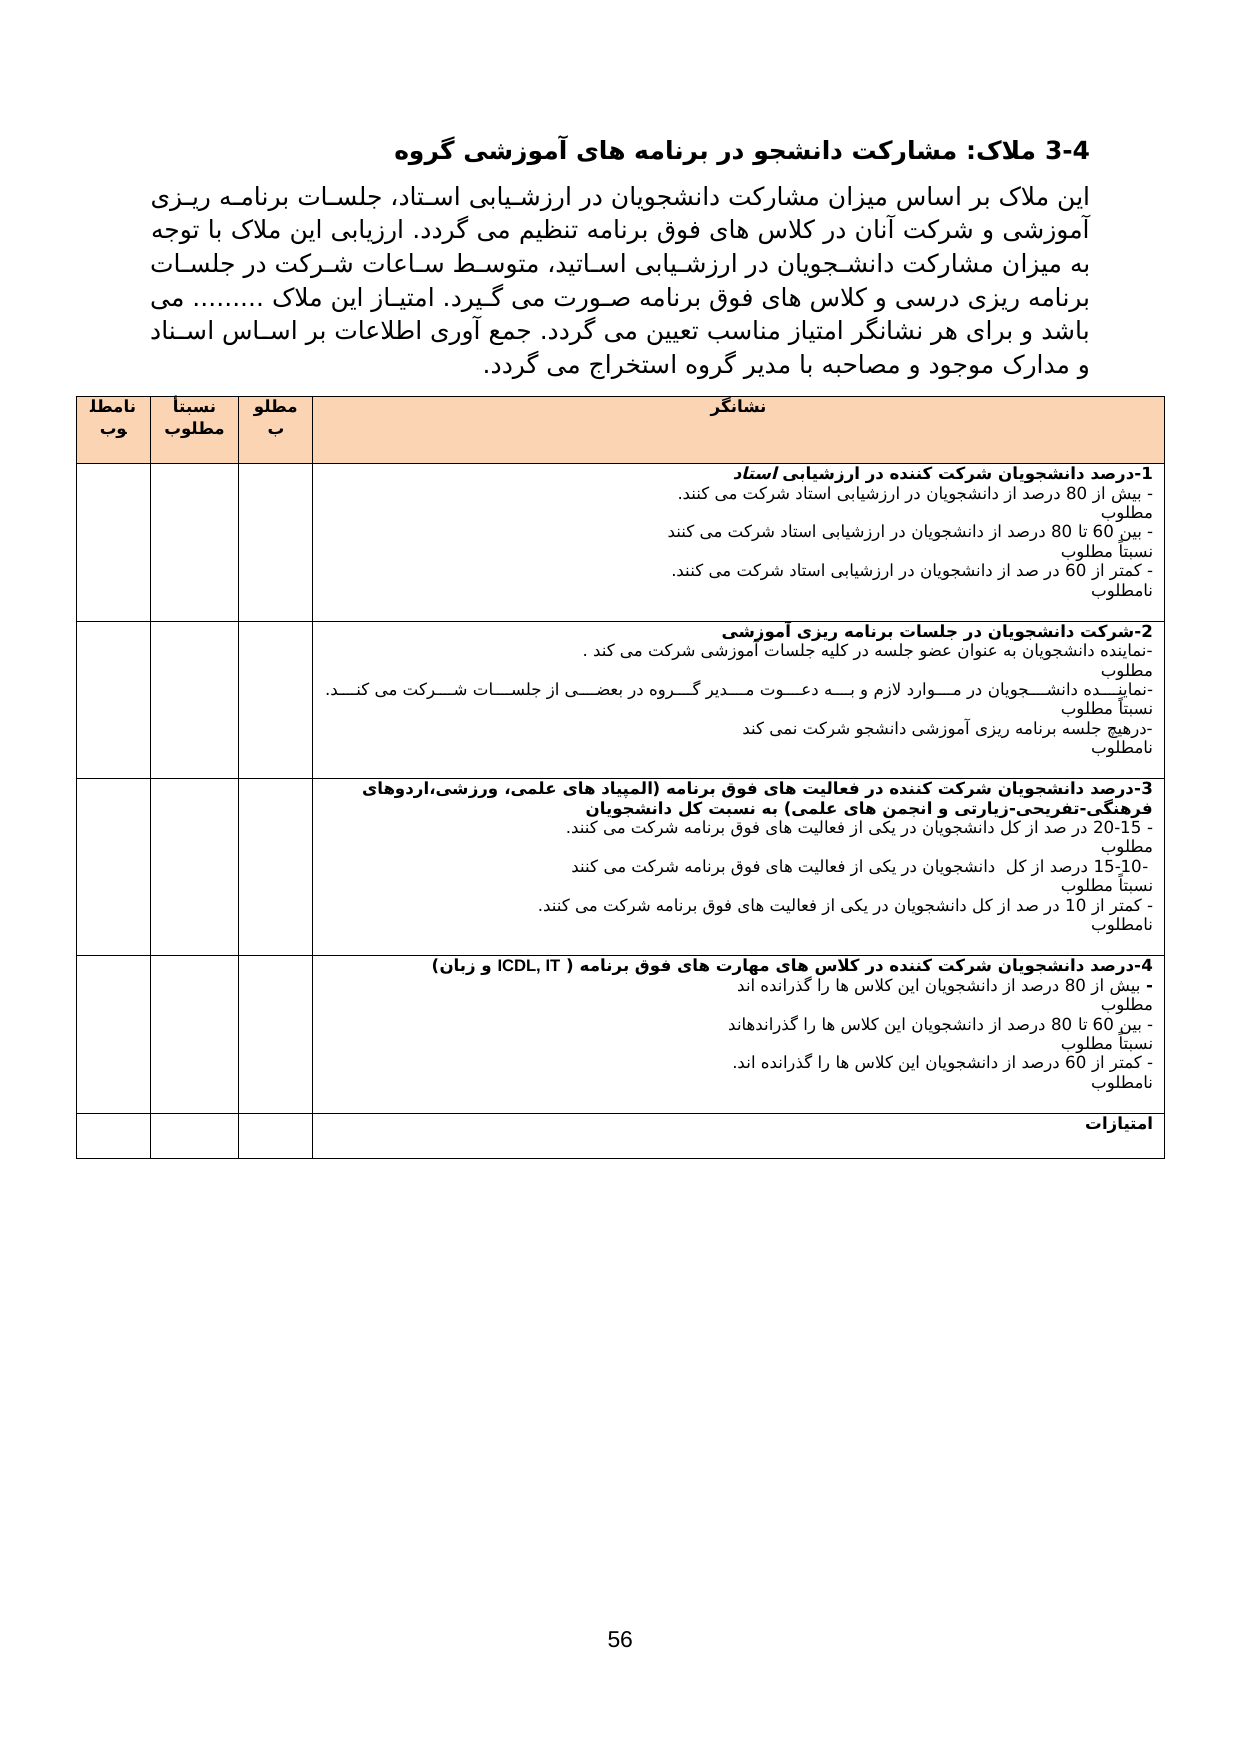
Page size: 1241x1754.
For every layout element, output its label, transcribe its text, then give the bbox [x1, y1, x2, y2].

table_cell 4-درصد دانشجویان شرکت کننده در کلاس های مهارت های فوق برنامه ( ICDL, IT و زبان) - بیش از 80 درصد از دانشجویان این کلاس ها را گذرانده اند مطلوب - بین 60 تا 80 درصد از دانشجویان این کلاس ها را گذراندهاند نسبتاً مطلوب - کمتر از 60 درصد از دانشجویان این کلاس ها را گذرانده اند. نامطلوب [313, 956, 1164, 1113]
table_cell [77, 1114, 150, 1158]
table_cell [239, 622, 312, 778]
table_header نشانگر [313, 397, 1164, 463]
table_cell [77, 779, 150, 955]
table_cell [239, 956, 312, 1113]
table_cell [77, 464, 150, 621]
table_header نسبتأ مطلوب [151, 397, 238, 463]
table_cell [77, 956, 150, 1113]
text 3-4 ملاک: مشارکت دانشجو در برنامه های آموزشی گروه [150, 136, 1090, 165]
table_cell 3-درصد دانشجویان شرکت کننده در فعالیت های فوق برنامه (المپیاد های علمی، ورزشی،اردوهای فرهنگی-تفریحی-زیارتی و انجمن های علمی) به نسبت کل دانشجویان - 20-15 در صد از کل دانشجویان در یکی از فعالیت های فوق برنامه شرکت می کنند. مطلوب -15-10 درصد از کل دانشجویان در یکی از فعالیت های فوق برنامه شرکت می کنند نسبتاً مطلوب - کمتر از 10 در صد از کل دانشجویان در یکی از فعالیت های فوق برنامه شرکت می کنند. نامطلوب [313, 779, 1164, 955]
table_cell [239, 1114, 312, 1158]
table_cell [239, 779, 312, 955]
table_header نامطلوب [77, 397, 150, 463]
table_cell [151, 464, 238, 621]
table_cell [151, 1114, 238, 1158]
table_cell امتیازات [313, 1114, 1164, 1158]
table_header مطلوب [239, 397, 312, 463]
table_cell [151, 622, 238, 778]
table_cell [77, 622, 150, 778]
table_cell [151, 779, 238, 955]
table_cell 1-درصد دانشجویان شرکت کننده در ارزشیابی استاد - بیش از 80 درصد از دانشجویان در ارزشیابی استاد شرکت می کنند. مطلوب - بین 60 تا 80 درصد از دانشجویان در ارزشیابی استاد شرکت می کنند نسبتاً مطلوب - کمتر از 60 در صد از دانشجویان در ارزشیابی استاد شرکت می کنند. نامطلوب [313, 464, 1164, 621]
text این ملاک بر اساس میزان مشارکت دانشجویان در ارزشیابی استاد، جلسات برنامه ریزی آموزشی و شرکت آنان در کلاس های فوق برنامه تنظیم می گردد. ارزیابی این ملاک با توجه به میزان مشارکت دانشجویان در ارزشیابی اساتید، متوسط ساعات شرکت در جلسات برنامه ریزی درسی و کلاس های فوق برنامه صورت می گیرد. امتیاز این ملاک ......... می باشد و برای هر نشانگر امتیاز مناسب تعیین می گردد. جمع آوری اطلاعات بر اساس اسناد و مدارک موجود و مصاحبه با مدیر گروه استخراج می گردد. [150, 182, 1090, 379]
table_cell [151, 956, 238, 1113]
table_cell 2-شرکت دانشجویان در جلسات برنامه ریزی آموزشی -نماینده دانشجویان به عنوان عضو جلسه در کلیه جلسات آموزشی شرکت می کند . مطلوب -نماینده دانشجویان در موارد لازم و به دعوت مدیر گروه در بعضی از جلسات شرکت می کند. نسبتاً مطلوب -درهیچ جلسه برنامه ریزی آموزشی دانشجو شرکت نمی کند نامطلوب [313, 622, 1164, 778]
table_cell [239, 464, 312, 621]
